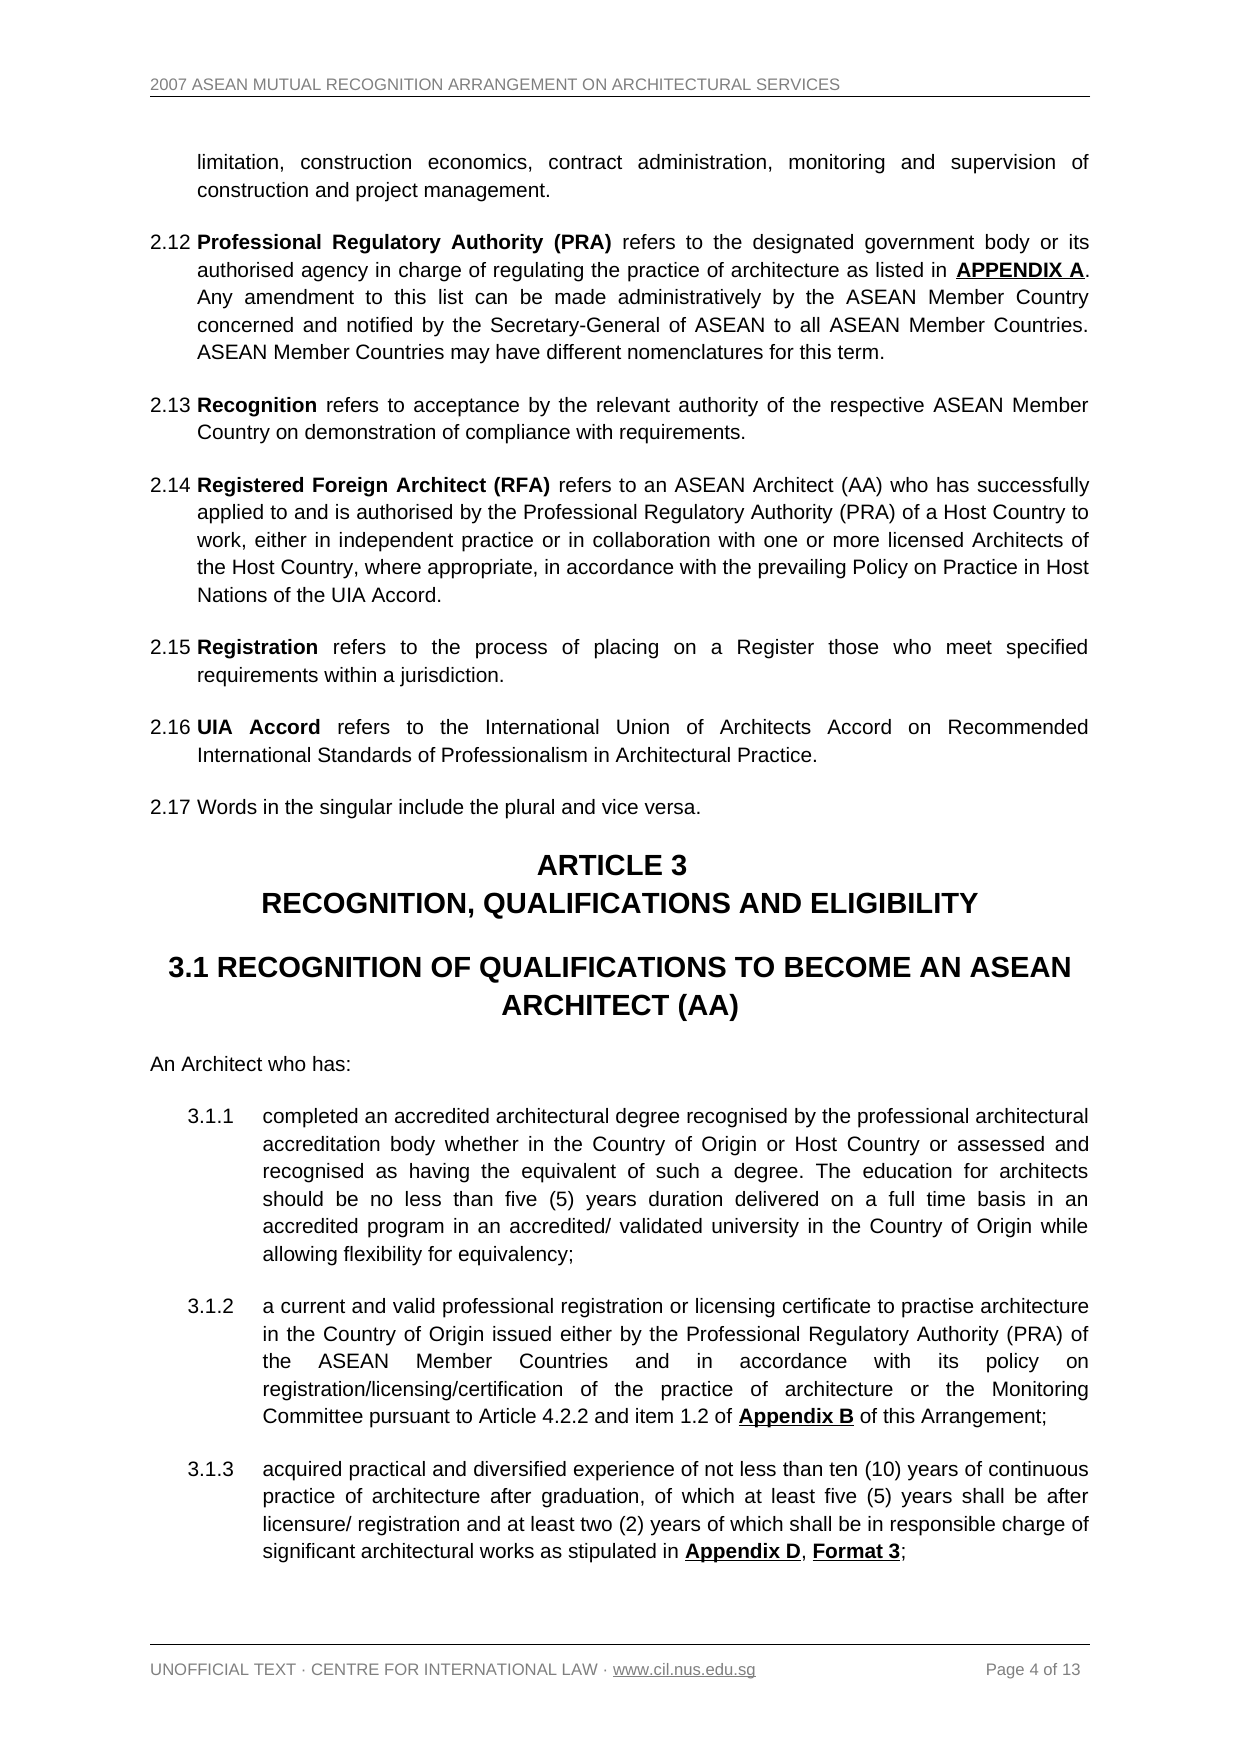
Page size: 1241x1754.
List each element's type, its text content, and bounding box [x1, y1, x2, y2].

subtitle 3.1 RECOGNITION OF QUALIFICATIONS TO BECOME AN ASEAN ARCHITECT (AA) [150, 949, 1090, 1022]
list Registration refers to the process of placing on a Register those who meet specified requirements within a jurisdiction. [150, 635, 1090, 686]
list acquired practical and diversified experience of not less than ten (10) years of continuous practice of architecture after graduation, of which at least five (5) years shall be after licensure/ registration and at least two (2) years of which shall be in responsible charge of significant architectural works as stipulated in Appendix D, Format 3; [187, 1457, 1090, 1563]
list a current and valid professional registration or licensing certificate to practise architecture in the Country of Origin issued either by the Professional Regulatory Authority (PRA) of the ASEAN Member Countries and in accordance with its policy on registration/licensing/certification of the practice of architecture or the Monitoring Committee pursuant to Article 4.2.2 and item 1.2 of Appendix B of this Arrangement; [187, 1294, 1090, 1428]
text An Architect who has: [150, 1052, 1090, 1076]
list Recognition refers to acceptance by the relevant authority of the respective ASEAN Member Country on demonstration of compliance with requirements. [150, 392, 1090, 444]
list Registered Foreign Architect (RFA) refers to an ASEAN Architect (AA) who has successfully applied to and is authorised by the Professional Regulatory Authority (PRA) of a Host Country to work, either in independent practice or in collaboration with one or more licensed Architects of the Host Country, where appropriate, in accordance with the prevailing Policy on Practice in Host Nations of the UIA Accord. [150, 472, 1090, 606]
subtitle ARTICLE 3 RECOGNITION, QUALIFICATIONS AND ELIGIBILITY [150, 847, 1090, 919]
list Professional Regulatory Authority (PRA) refers to the designated government body or its authorised agency in charge of regulating the practice of architecture as listed in APPENDIX A. Any amendment to this list can be made administratively by the ASEAN Member Country concerned and notified by the Secretary-General of ASEAN to all ASEAN Member Countries. ASEAN Member Countries may have different nomenclatures for this term. [150, 230, 1090, 364]
list completed an accredited architectural degree recognised by the professional architectural accreditation body whether in the Country of Origin or Host Country or assessed and recognised as having the equivalent of such a degree. The education for architects should be no less than five (5) years duration delivered on a full time basis in an accredited program in an accredited/ validated university in the Country of Origin while allowing flexibility for equivalency; [187, 1104, 1090, 1266]
list UIA Accord refers to the International Union of Architects Accord on Recommended International Standards of Professionalism in Architectural Practice. [150, 715, 1090, 766]
list Words in the singular include the plural and vice versa. [150, 795, 1090, 819]
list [150, 150, 1090, 201]
